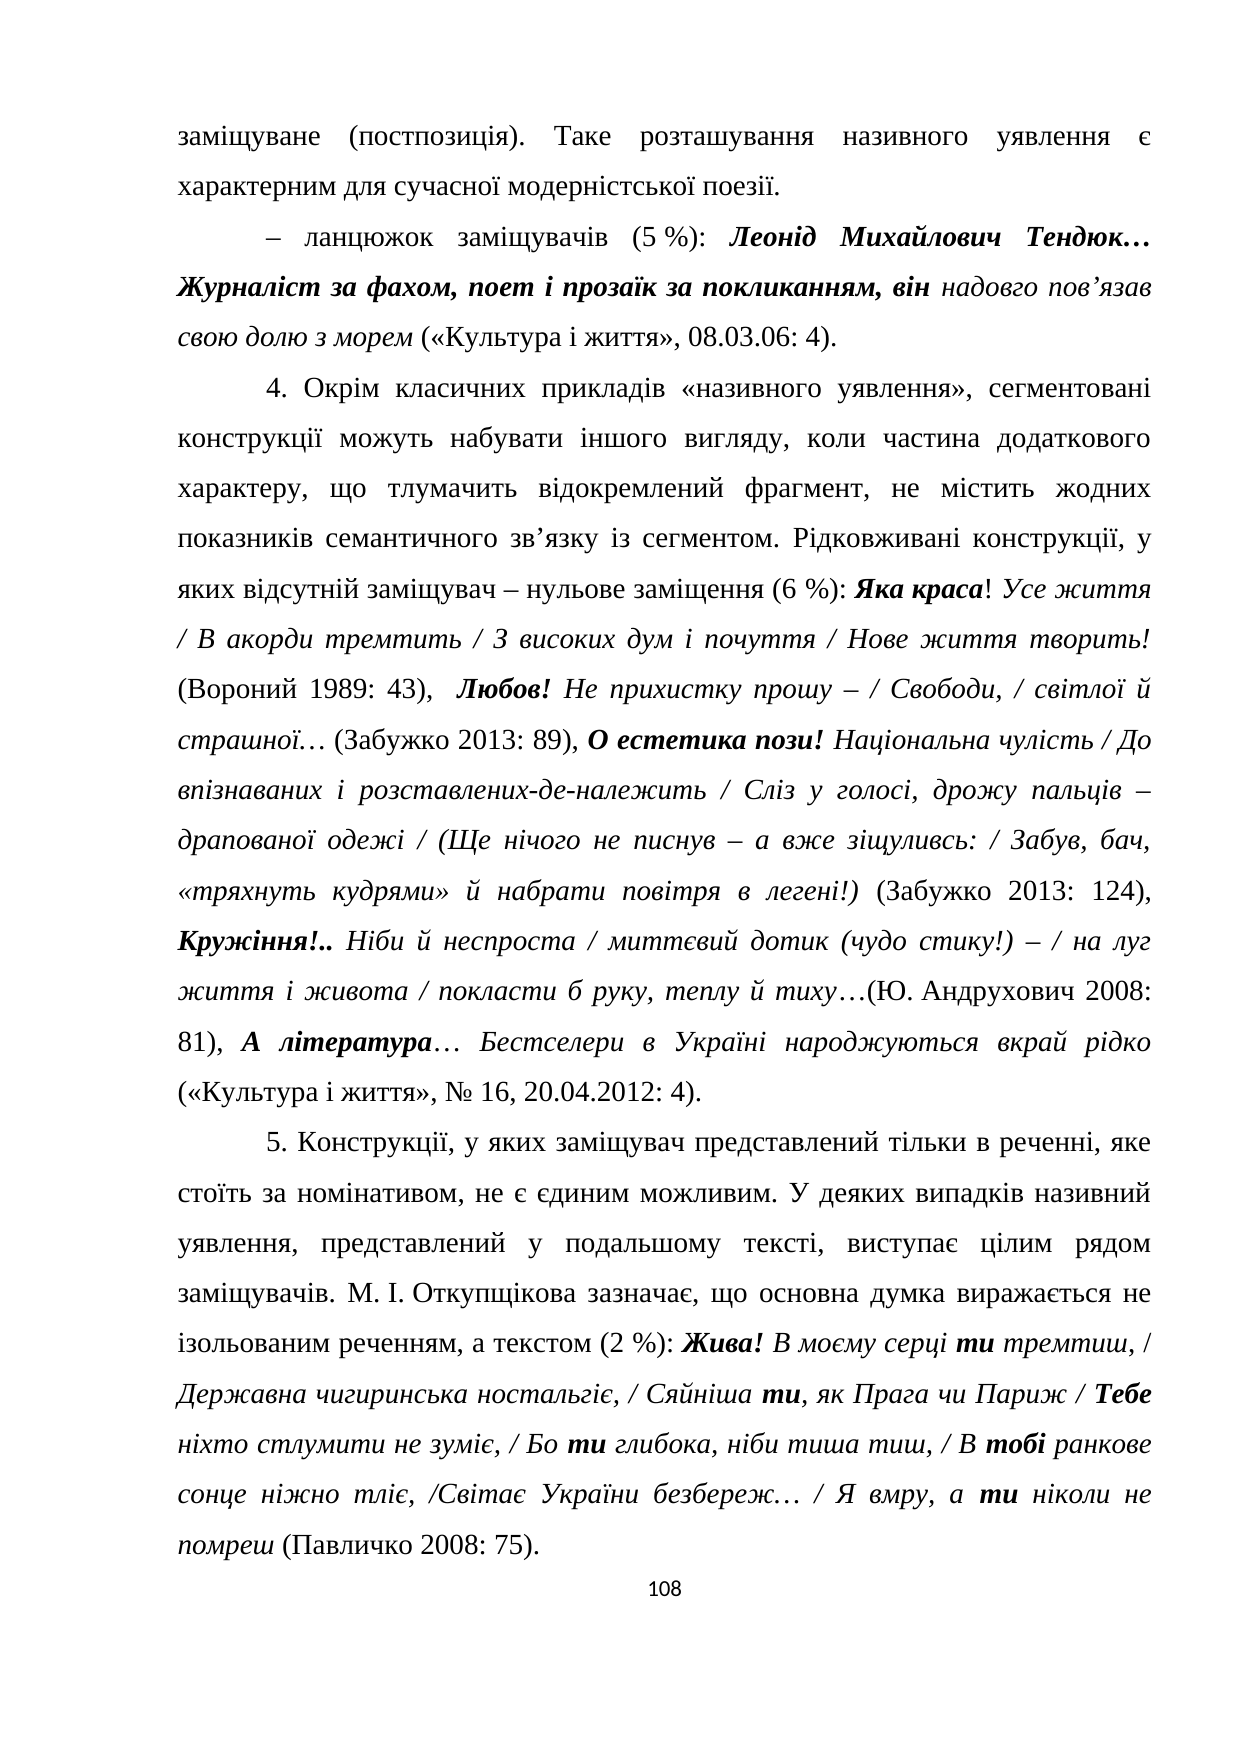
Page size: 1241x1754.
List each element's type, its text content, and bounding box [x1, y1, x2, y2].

text 5. Конструкції, у яких заміщувач представлений тільки в реченні, яке стоїть за номінативом, не є єдиним можливим. У деяких випадків називний уявлення, представлений у подальшому тексті, виступає цілим рядом заміщувачів. М. І. Откупщікова зазначає, що основна думка виражається не ізольованим реченням, а текстом (2 %): Жива! В моєму серці ти тремтиш, / Державна чигиринська ностальгіє, / Сяйніша ти, як Прага чи Париж / Тебе ніхто стлумити не зуміє, / Бо ти глибока, ніби тиша тиш, / В тобі ранкове сонце ніжно тліє, /Світає України безбереж… / Я вмру, а ти ніколи не помреш (Павличко 2008: 75). [177, 1124, 1152, 1560]
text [177, 118, 1152, 202]
text 4. Окрім класичних прикладів «називного уявлення», сегментовані конструкції можуть набувати іншого вигляду, коли частина додаткового характеру, що тлумачить відокремлений фрагмент, не містить жодних показників семантичного зв’язку із сегментом. Рідковживані конструкції, у яких відсутній заміщувач – нульове заміщення (6 %): Яка краса! Усе життя / В акорди тремтить / З високих дум і почуття / Нове життя творить! (Вороний 1989: 43), Любов! Не прихистку прошу – / Свободи, / світлої й страшної… (Забужко 2013: 89), О естетика пози! Національна чулість / До впізнаваних і розставлених-де-належить / Сліз у голосі, дрожу пальців – драпованої одежі / (Ще нічого не писнув – а вже зіщуливсь: / Забув, бач, «тряхнуть кудрями» й набрати повітря в легені!) (Забужко 2013: 124), Кружіння!.. Ніби й неспроста / миттєвий дотик (чудо стику!) – / на луг життя і живота / покласти б руку, теплу й тиху…(Ю. Андрухович 2008: 81), А література… Бестселери в Україні народжуються вкрай рідко («Культура і життя», № 16, 20.04.2012: 4). [177, 370, 1152, 1108]
text – ланцюжок заміщувачів (5 %): Леонід Михайлович Тендюк… Журналіст за фахом, поет і прозаїк за покликанням, він надовго пов’язав свою долю з морем («Культура і життя», 08.03.06: 4). [177, 219, 1152, 353]
